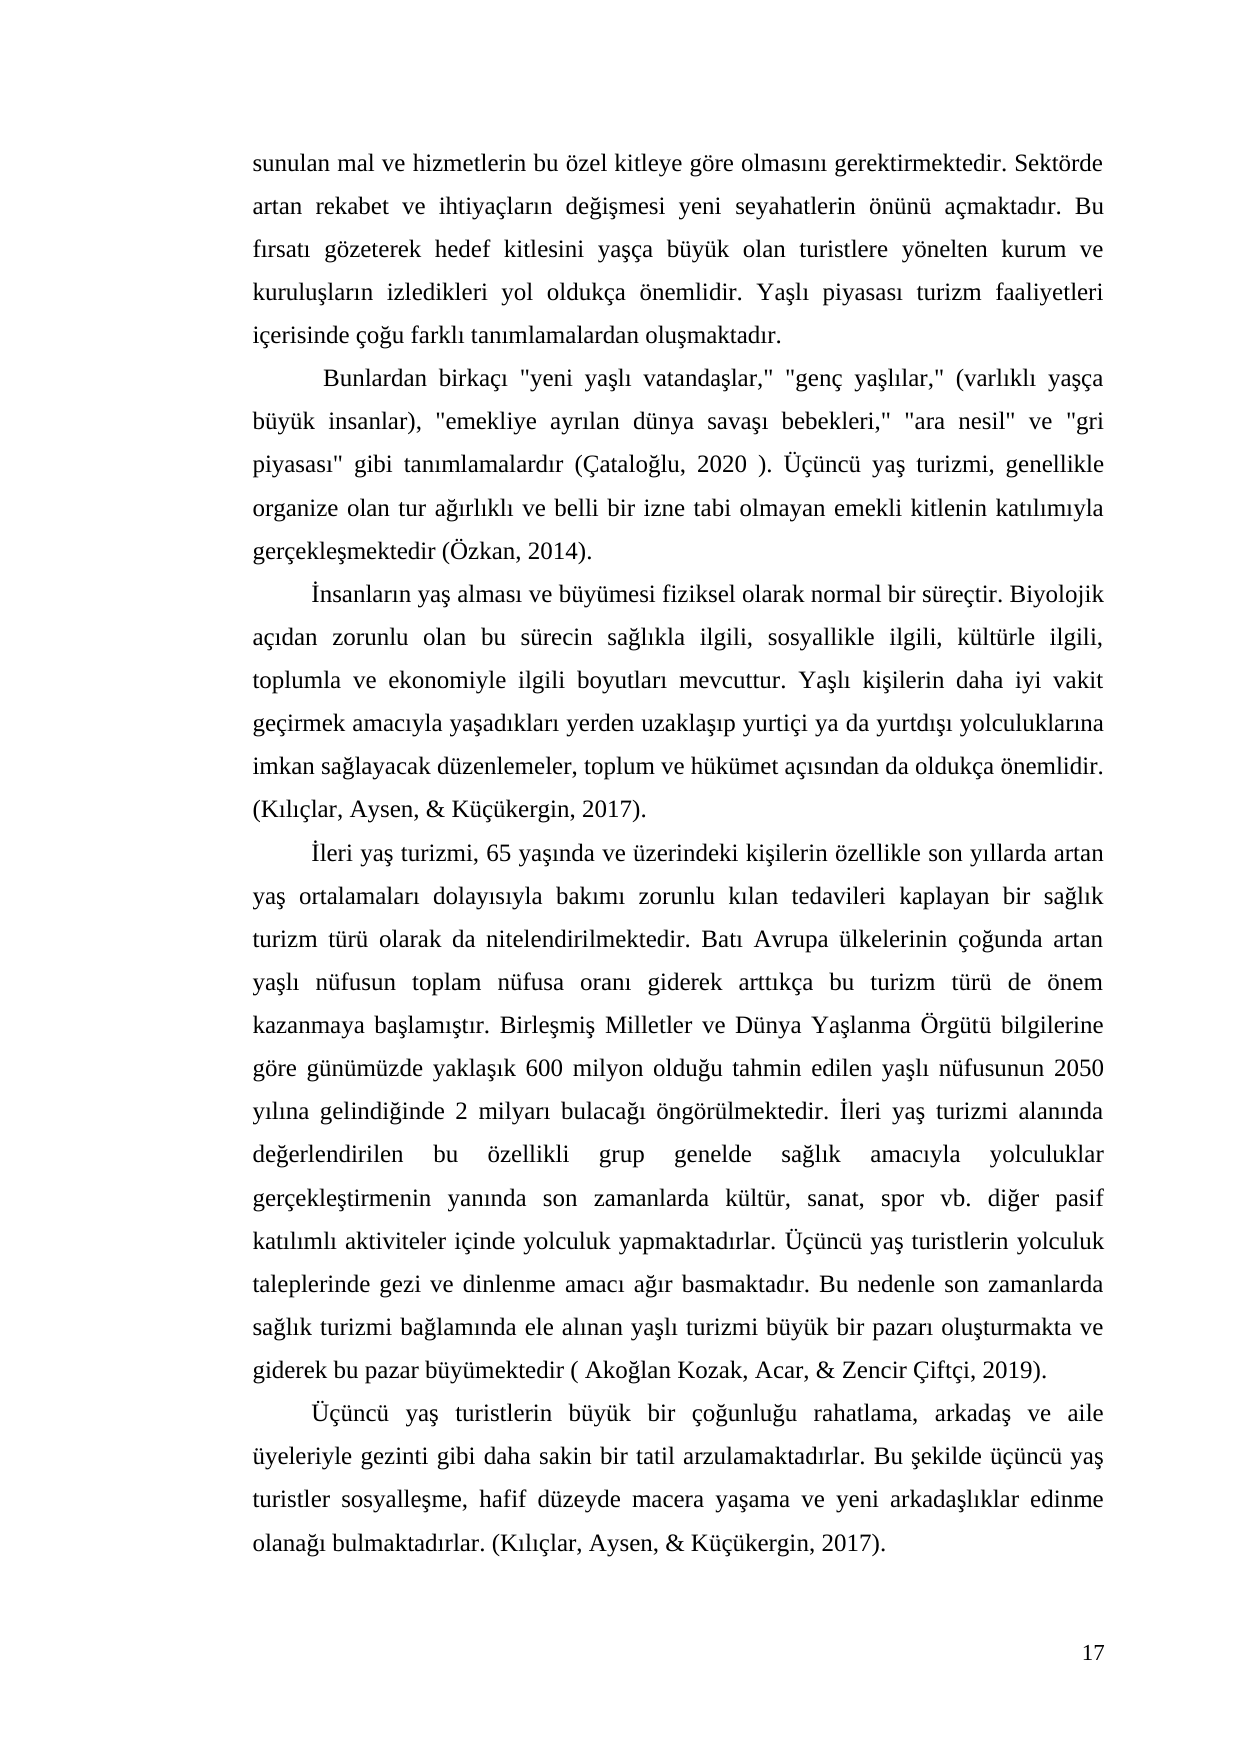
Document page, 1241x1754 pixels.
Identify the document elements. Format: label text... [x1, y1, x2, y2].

text İnsanların yaş alması ve büyümesi fiziksel olarak normal bir süreçtir. Biyolojik açıdan zorunlu olan bu sürecin sağlıkla ilgili, sosyallikle ilgili, kültürle ilgili, toplumla ve ekonomiyle ilgili boyutları mevcuttur. Yaşlı kişilerin daha iyi vakit geçirmek amacıyla yaşadıkları yerden uzaklaşıp yurtiçi ya da yurtdışı yolculuklarına imkan sağlayacak düzenlemeler, toplum ve hükümet açısından da oldukça önemlidir.. [252, 579, 1104, 823]
text İleri yaş turizmi, 65 yaşında ve üzerindeki kişilerin özellikle son yıllarda artan yaş ortalamaları dolayısıyla bakımı zorunlu kılan tedavileri kaplayan bir sağlık turizm türü olarak da nitelendirilmektedir. Batı Avrupa ülkelerinin çoğunda artan yaşlı nüfusun toplam nüfusa oranı giderek arttıkça bu turizm türü de önem kazanmaya başlamıştır. Birleşmiş Milletler ve Dünya Yaşlanma Örgütü bilgilerine göre günümüzde yaklaşık 600 milyon olduğu tahmin edilen yaşlı nüfusunun 2050 yılına gelindiğinde 2 milyarı bulacağı öngörülmektedir. İleri yaş turizmi alanında değerlendirilen bu özellikli grup genelde sağlık amacıyla yolculuklar gerçekleştirmenin yanında son zamanlarda kültür, sanat, spor vb. diğer pasif katılımlı aktiviteler içinde yolculuk yapmaktadırlar. Üçüncü yaş turistlerin yolculuk taleplerinde gezi ve dinlenme amacı ağır basmaktadır. Bu nedenle son zamanlarda sağlık turizmi bağlamında ele alınan yaşlı turizmi büyük bir pazarı oluşturmakta ve giderek bu pazar büyümektedir. [252, 838, 1104, 1384]
text Bunlardan birkaçı "yeni yaşlı vatandaşlar," "genç yaşlılar," (varlıklı yaşça büyük insanlar), "emekliye ayrılan dünya savaşı bebekleri," "ara nesil" ve "gri piyasası" gibi tanımlamalardır . Üçüncü yaş turizmi, genellikle organize olan tur ağırlıklı ve belli bir izne tabi olmayan emekli kitlenin katılımıyla gerçekleşmektedir. [252, 363, 1104, 564]
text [252, 148, 1104, 349]
text Üçüncü yaş turistlerin büyük bir çoğunluğu rahatlama, arkadaş ve aile üyeleriyle gezinti gibi daha sakin bir tatil arzulamaktadırlar. Bu şekilde üçüncü yaş turistler sosyalleşme, hafif düzeyde macera yaşama ve yeni arkadaşlıklar edinme olanağı bulmaktadırlar.. [252, 1398, 1104, 1556]
